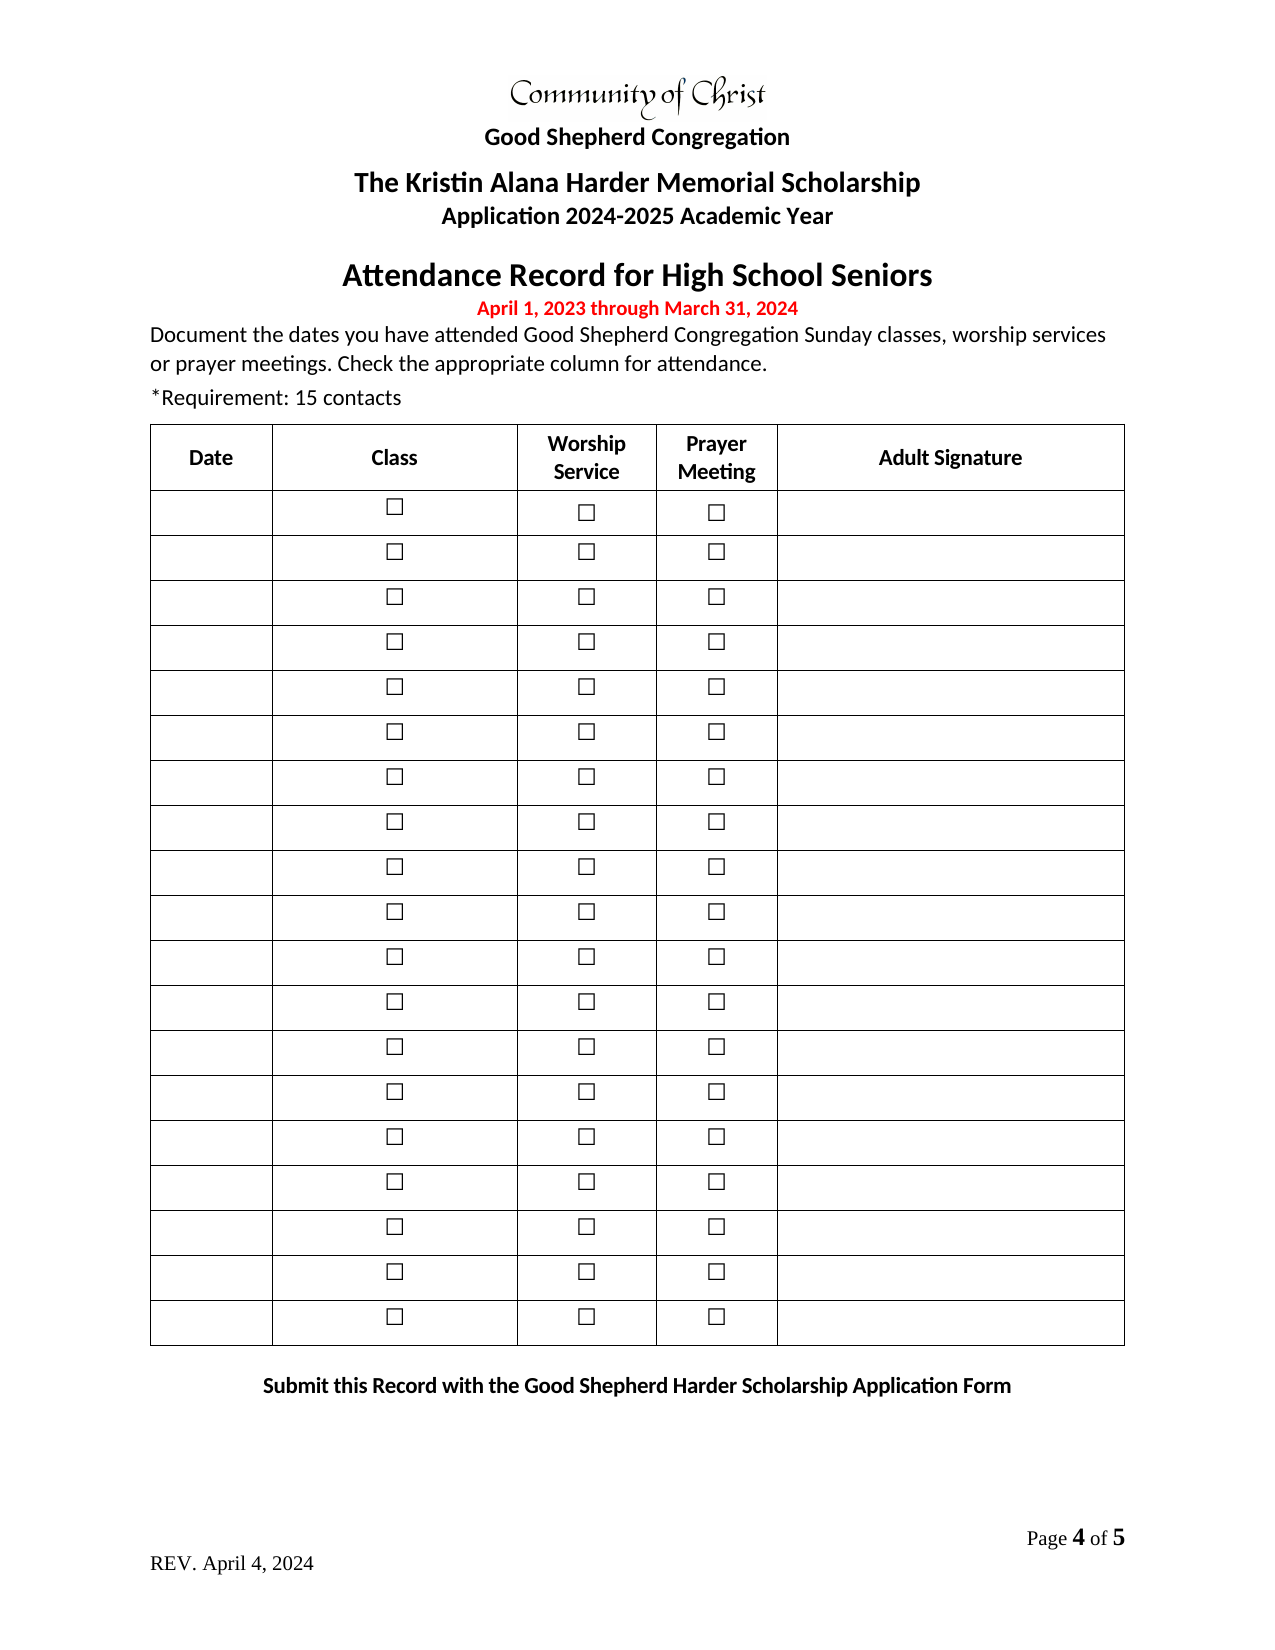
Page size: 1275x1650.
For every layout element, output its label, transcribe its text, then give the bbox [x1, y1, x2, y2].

table_header Date [151, 425, 272, 490]
table_cell [151, 626, 272, 670]
table_cell [151, 1121, 272, 1165]
table_cell [778, 716, 1124, 760]
table_cell [778, 1031, 1124, 1075]
table_cell [778, 581, 1124, 625]
table_cell [151, 1031, 272, 1075]
text Submit this Record with the Good Shepherd Harder Scholarship Application Form [150, 1371, 1125, 1399]
table_cell [151, 851, 272, 895]
table_cell [778, 671, 1124, 715]
table_cell [778, 1166, 1124, 1210]
table_cell [151, 1256, 272, 1300]
table_cell [151, 1166, 272, 1210]
text Document the dates you have attended Good Shepherd Congregation Sunday classes, worship services or prayer meetings. Check the appropriate column for attendance. [150, 321, 1125, 377]
table_cell [151, 1301, 272, 1345]
table_cell [778, 1301, 1124, 1345]
table_cell [778, 1256, 1124, 1300]
table_header Adult Signature [778, 425, 1124, 490]
table_cell [151, 986, 272, 1030]
table_cell [151, 671, 272, 715]
table_cell [778, 761, 1124, 805]
table_cell [151, 806, 272, 850]
table_cell [778, 941, 1124, 985]
table_cell [151, 1211, 272, 1255]
table_cell [151, 761, 272, 805]
table_cell [778, 851, 1124, 895]
table_cell [778, 1211, 1124, 1255]
table_cell [778, 986, 1124, 1030]
text Attendance Record for High School Seniors [150, 254, 1125, 295]
table_cell [778, 626, 1124, 670]
text *Requirement: 15 contacts [150, 383, 1125, 411]
text April 1, 2023 through March 31, 2024 [150, 295, 1125, 321]
table_cell [151, 491, 272, 535]
table_cell [778, 896, 1124, 940]
table_cell [151, 941, 272, 985]
table_header Worship Service [518, 425, 656, 490]
table_cell [778, 1121, 1124, 1165]
table_cell [778, 806, 1124, 850]
table_cell [151, 1076, 272, 1120]
table_cell [778, 1076, 1124, 1120]
table_cell [778, 491, 1124, 535]
table_header Class [273, 425, 517, 490]
table_cell [151, 581, 272, 625]
picture [508, 75, 767, 122]
table_cell [151, 896, 272, 940]
table_header Prayer Meeting [657, 425, 777, 490]
table_cell [778, 536, 1124, 580]
table_cell [151, 716, 272, 760]
table_cell [151, 536, 272, 580]
